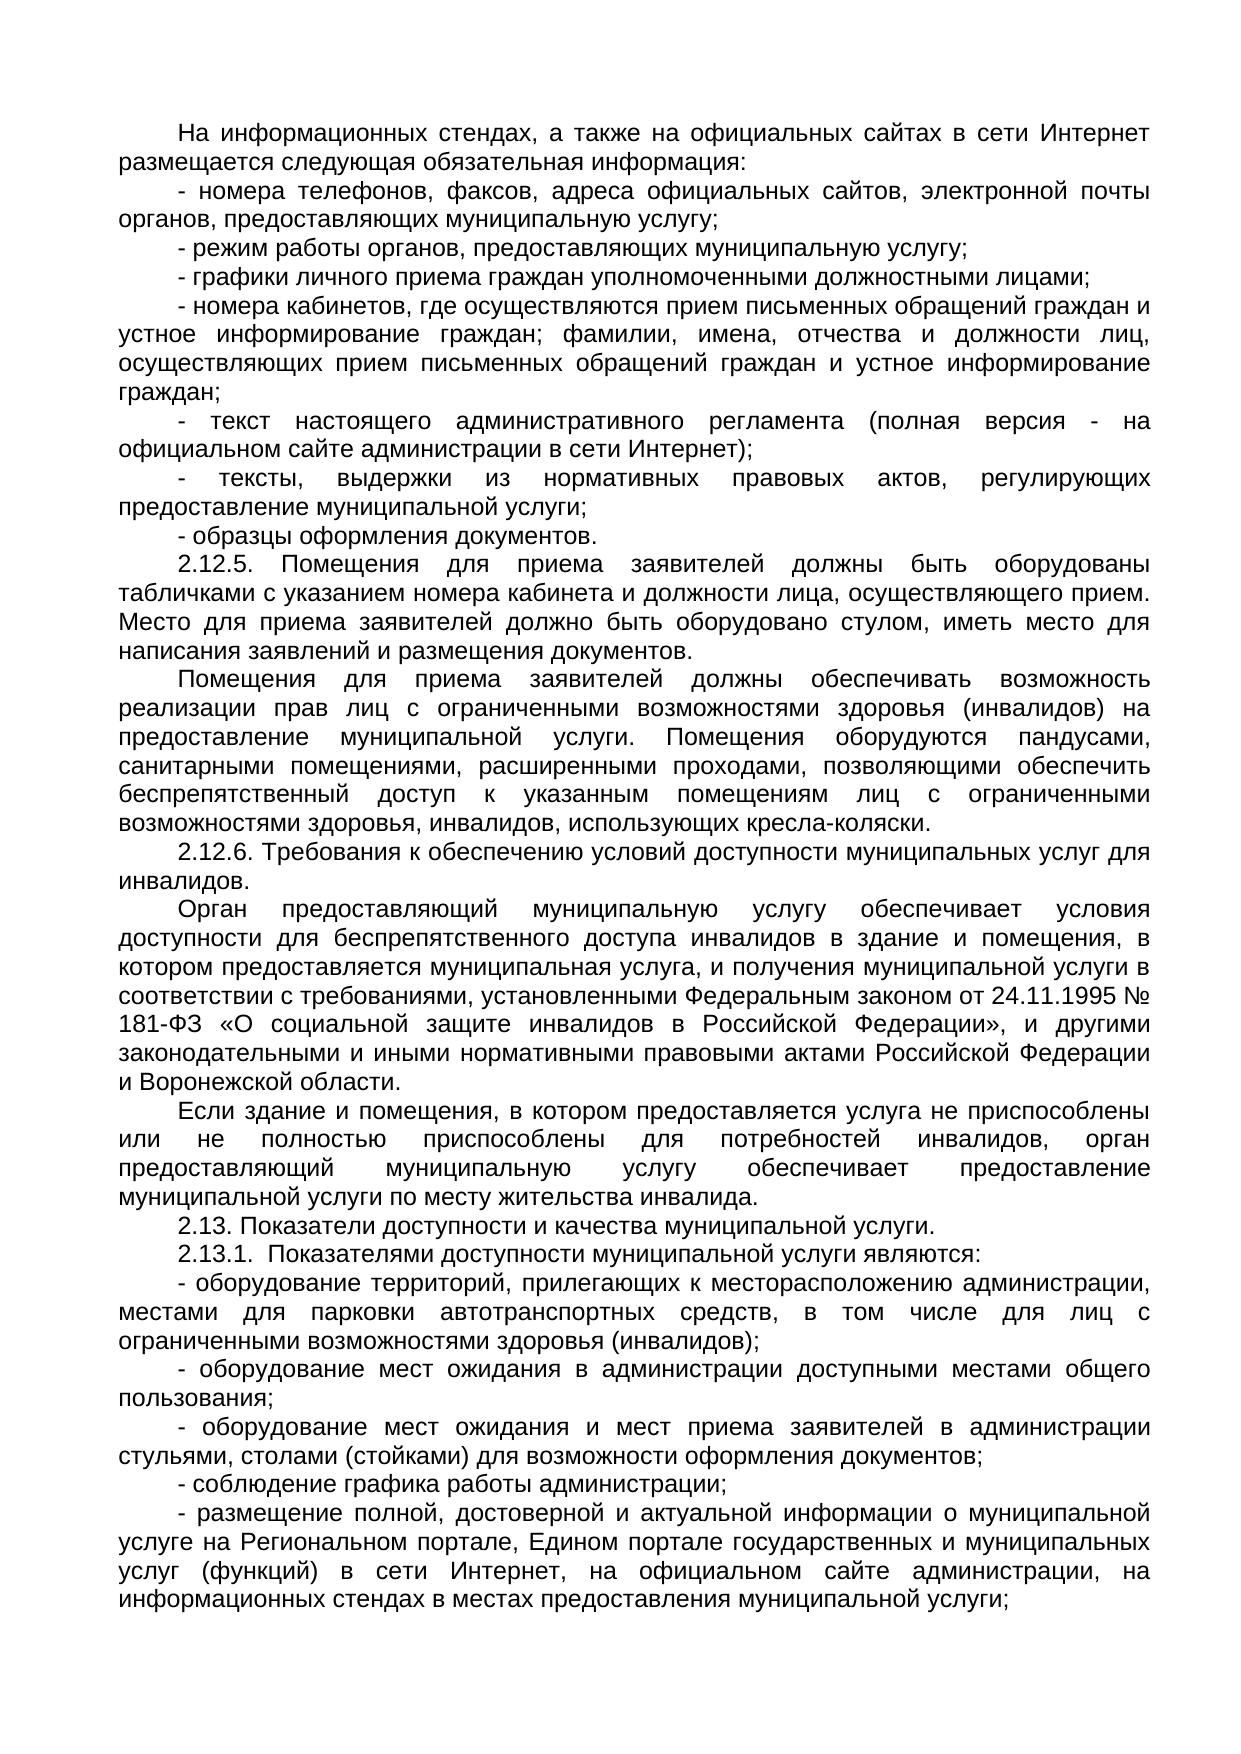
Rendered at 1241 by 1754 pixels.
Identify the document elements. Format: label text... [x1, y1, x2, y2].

text Если здание и помещения, в котором предоставляется услуга не приспособлены или не полностью приспособлены для потребностей инвалидов, орган предоставляющий муниципальную услугу обеспечивает предоставление муниципальной услуги по месту жительства инвалида. [118, 1096, 1152, 1211]
text - тексты, выдержки из нормативных правовых актов, регулирующих предоставление муниципальной услуги; [118, 463, 1152, 521]
text Помещения для приема заявителей должны обеспечивать возможность реализации прав лиц с ограниченными возможностями здоровья (инвалидов) на предоставление муниципальной услуги. Помещения оборудуются пандусами, санитарными помещениями, расширенными проходами, позволяющими обеспечить беспрепятственный доступ к указанным помещениям лиц с ограниченными возможностями здоровья, инвалидов, использующих кресла-коляски. [118, 664, 1152, 837]
text - графики личного приема граждан уполномоченными должностными лицами; [118, 262, 1152, 291]
text - оборудование мест ожидания и мест приема заявителей в администрации стульями, столами (стойками) для возможности оформления документов; [118, 1412, 1152, 1469]
text 2.13. Показатели доступности и качества муниципальной услуги. [118, 1211, 1152, 1239]
text На информационных стендах, а также на официальных сайтах в сети Интернет размещается следующая обязательная информация: [118, 118, 1152, 176]
text 2.12.5. Помещения для приема заявителей должны быть оборудованы табличками с указанием номера кабинета и должности лица, осуществляющего прием. Место для приема заявителей должно быть оборудовано стулом, иметь место для написания заявлений и размещения документов. [118, 549, 1152, 664]
text - текст настоящего административного регламента (полная версия - на официальном сайте администрации в сети Интернет); [118, 406, 1152, 463]
text - номера телефонов, факсов, адреса официальных сайтов, электронной почты органов, предоставляющих муниципальную услугу; [118, 176, 1152, 233]
text 2.13.1. Показателями доступности муниципальной услуги являются: [118, 1239, 1152, 1268]
text - номера кабинетов, где осуществляются прием письменных обращений граждан и устное информирование граждан; фамилии, имена, отчества и должности лиц, осуществляющих прием письменных обращений граждан и устное информирование граждан; [118, 291, 1152, 406]
text - оборудование мест ожидания в администрации доступными местами общего пользования; [118, 1354, 1152, 1412]
text - соблюдение графика работы администрации; [118, 1469, 1152, 1498]
text 2.12.6. Требования к обеспечению условий доступности муниципальных услуг для инвалидов. [118, 837, 1152, 894]
text - оборудование территорий, прилегающих к месторасположению администрации, местами для парковки автотранспортных средств, в том числе для лиц с ограниченными возможностями здоровья (инвалидов); [118, 1268, 1152, 1354]
text - размещение полной, достоверной и актуальной информации о муниципальной услуге на Региональном портале, Едином портале государственных и муниципальных услуг (функций) в сети Интернет, на официальном сайте администрации, на информационных стендах в местах предоставления муниципальной услуги; [118, 1498, 1152, 1613]
text - образцы оформления документов. [118, 521, 1152, 549]
text - режим работы органов, предоставляющих муниципальную услугу; [118, 233, 1152, 262]
text Орган предоставляющий муниципальную услугу обеспечивает условия доступности для беспрепятственного доступа инвалидов в здание и помещения, в котором предоставляется муниципальная услуга, и получения муниципальной услуги в соответствии с требованиями, установленными Федеральным законом от 24.11.1995 № 181-ФЗ «О социальной защите инвалидов в Российской Федерации», и другими законодательными и иными нормативными правовыми актами Российской Федерации и Воронежской области. [118, 894, 1152, 1096]
